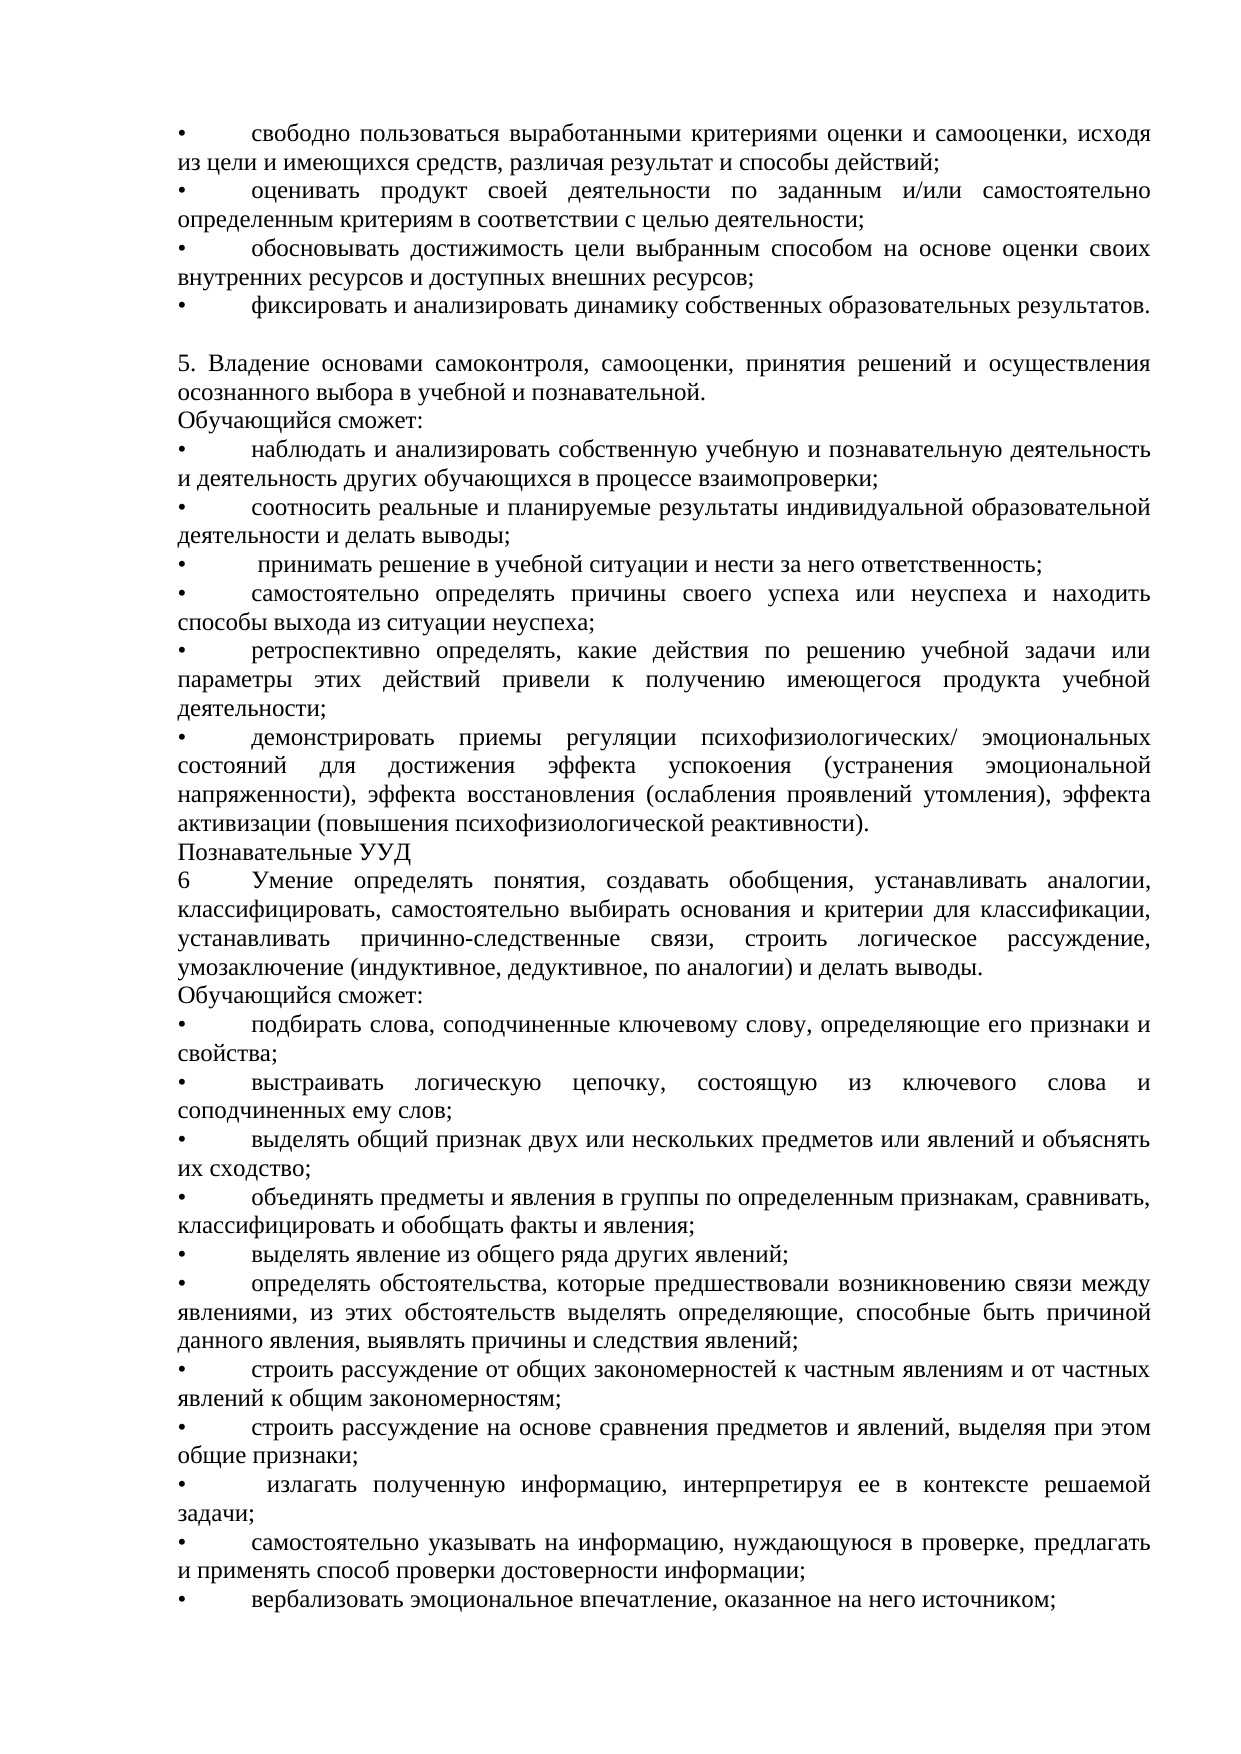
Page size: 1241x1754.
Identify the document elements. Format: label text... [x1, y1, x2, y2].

text Обучающийся сможет: [177, 981, 1152, 1009]
text Обучающийся сможет: [177, 406, 1152, 434]
text • наблюдать и анализировать собственную учебную и познавательную деятельность и деятельность других обучающихся в процессе взаимопроверки; [177, 434, 1152, 492]
text • вербализовать эмоциональное впечатление, оказанное на него источником; [177, 1584, 1152, 1613]
text • выделять явление из общего ряда других явлений; [177, 1239, 1152, 1268]
text • принимать решение в учебной ситуации и нести за него ответственность; [177, 549, 1152, 578]
text • демонстрировать приемы регуляции психофизиологических/ эмоциональных состояний для достижения эффекта успокоения (устранения эмоциональной напряженности), эффекта восстановления (ослабления проявлений утомления), эффекта активизации (повышения психофизиологической реактивности). [177, 722, 1152, 837]
text • свободно пользоваться выработанными критериями оценки и самооценки, исходя из цели и имеющихся средств, различая результат и способы действий; [177, 118, 1152, 176]
text 6 Умение определять понятия, создавать обобщения, устанавливать аналогии, классифицировать, самостоятельно выбирать основания и критерии для классификации, устанавливать причинно-следственные связи, строить логическое рассуждение, умозаключение (индуктивное, дедуктивное, по аналогии) и делать выводы. [177, 866, 1152, 981]
text • ретроспективно определять, какие действия по решению учебной задачи или параметры этих действий привели к получению имеющегося продукта учебной деятельности; [177, 636, 1152, 722]
text • выстраивать логическую цепочку, состоящую из ключевого слова и соподчиненных ему слов; [177, 1067, 1152, 1124]
text • самостоятельно определять причины своего успеха или неуспеха и находить способы выхода из ситуации неуспеха; [177, 578, 1152, 636]
text • соотносить реальные и планируемые результаты индивидуальной образовательной деятельности и делать выводы; [177, 492, 1152, 549]
text • подбирать слова, соподчиненные ключевому слову, определяющие его признаки и свойства; [177, 1009, 1152, 1067]
text • излагать полученную информацию, интерпретируя ее в контексте решаемой задачи; [177, 1469, 1152, 1527]
text • самостоятельно указывать на информацию, нуждающуюся в проверке, предлагать и применять способ проверки достоверности информации; [177, 1527, 1152, 1584]
text • строить рассуждение от общих закономерностей к частным явлениям и от частных явлений к общим закономерностям; [177, 1354, 1152, 1412]
text 5. Владение основами самоконтроля, самооценки, принятия решений и осуществления осознанного выбора в учебной и познавательной. [177, 348, 1152, 406]
text • обосновывать достижимость цели выбранным способом на основе оценки своих внутренних ресурсов и доступных внешних ресурсов; [177, 233, 1152, 291]
text • фиксировать и анализировать динамику собственных образовательных результатов. [177, 291, 1152, 319]
text • выделять общий признак двух или нескольких предметов или явлений и объяснять их сходство; [177, 1124, 1152, 1182]
text • оценивать продукт своей деятельности по заданным и/или самостоятельно определенным критериям в соответствии с целью деятельности; [177, 176, 1152, 233]
text • объединять предметы и явления в группы по определенным признакам, сравнивать, классифицировать и обобщать факты и явления; [177, 1182, 1152, 1239]
text • определять обстоятельства, которые предшествовали возникновению связи между явлениями, из этих обстоятельств выделять определяющие, способные быть причиной данного явления, выявлять причины и следствия явлений; [177, 1268, 1152, 1354]
text • строить рассуждение на основе сравнения предметов и явлений, выделяя при этом общие признаки; [177, 1412, 1152, 1469]
text Познавательные УУД [177, 837, 1152, 866]
